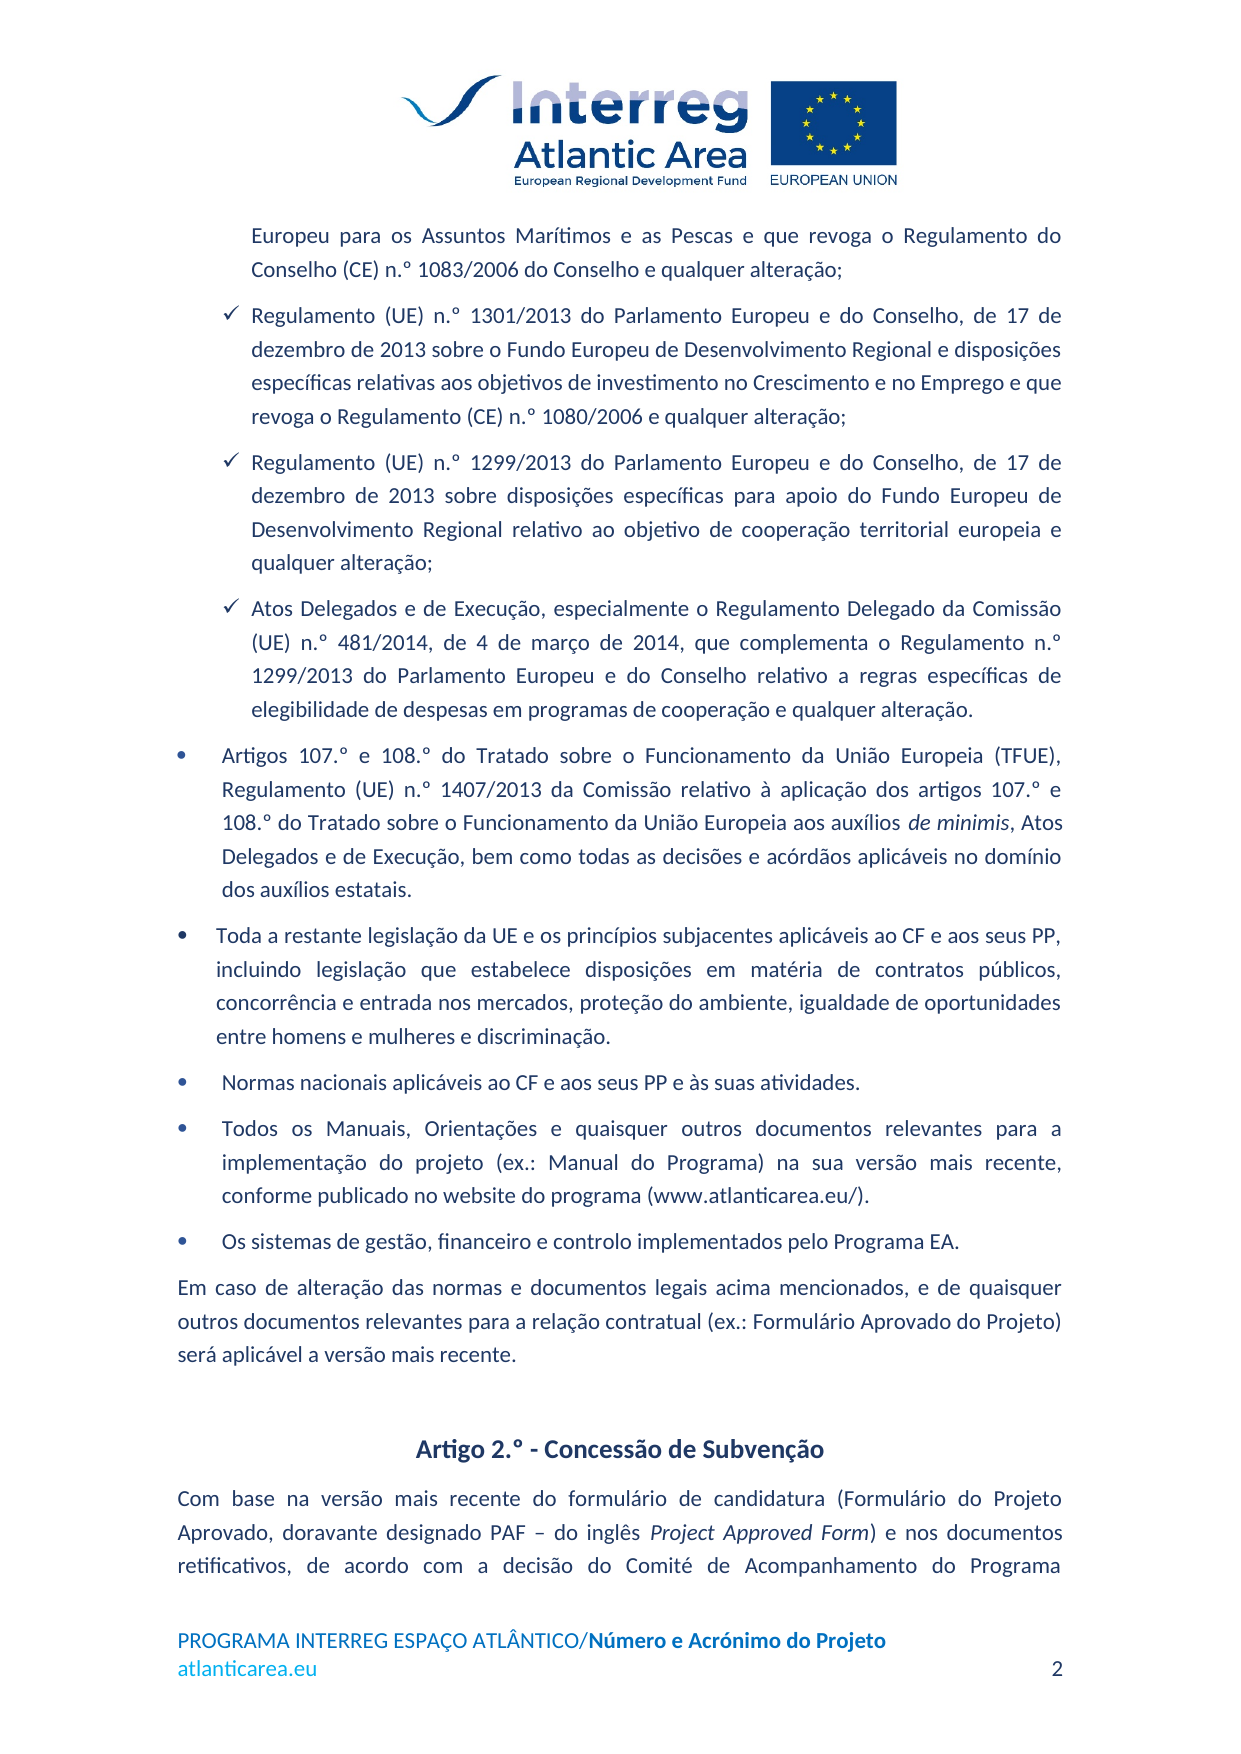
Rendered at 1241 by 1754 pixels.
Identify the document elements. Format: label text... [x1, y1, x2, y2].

list Artigos 107.º e 108.º do Tratado sobre o Funcionamento da União Europeia (TFUE), Regulamento (UE) n.º 1407/2013 da Comissão relativo à aplicação dos artigos 107.º e 108.º do Tratado sobre o Funcionamento da União Europeia aos auxílios de minimis, Atos Delegados e de Execução, bem como todas as decisões e acórdãos aplicáveis no domínio dos auxílios estatais. [177, 741, 1063, 903]
picture [383, 59, 912, 203]
list Atos Delegados e de Execução, especialmente o Regulamento Delegado da Comissão (UE) n.º 481/2014, de 4 de março de 2014, que complementa o Regulamento n.º 1299/2013 do Parlamento Europeu e do Conselho relativo a regras específicas de elegibilidade de despesas em programas de cooperação e qualquer alteração. [222, 594, 1063, 723]
text Artigo 2.º - Concessão de Subvenção [177, 1432, 1063, 1465]
text Em caso de alteração das normas e documentos legais acima mencionados, e de quaisquer outros documentos relevantes para a relação contratual (ex.: Formulário Aprovado do Projeto) será aplicável a versão mais recente. [177, 1273, 1063, 1368]
list Os sistemas de gestão, financeiro e controlo implementados pelo Programa EA. [178, 1227, 1063, 1255]
list Todos os Manuais, Orientações e quaisquer outros documentos relevantes para a implementação do projeto (ex.: Manual do Programa) na sua versão mais recente, conforme publicado no website do programa (www.atlanticarea.eu/). [178, 1114, 1063, 1209]
list Normas nacionais aplicáveis ao CF e aos seus PP e às suas atividades. [178, 1068, 1063, 1096]
list Toda a restante legislação da UE e os princípios subjacentes aplicáveis ao CF e aos seus PP, incluindo legislação que estabelece disposições em matéria de contratos públicos, concorrência e entrada nos mercados, proteção do ambiente, igualdade de oportunidades entre homens e mulheres e discriminação. [178, 921, 1063, 1050]
list Regulamento (UE) n.º 1299/2013 do Parlamento Europeu e do Conselho, de 17 de dezembro de 2013 sobre disposições específicas para apoio do Fundo Europeu de Desenvolvimento Regional relativo ao objetivo de cooperação territorial europeia e qualquer alteração; [222, 448, 1063, 576]
list Regulamento (UE) n.º 1301/2013 do Parlamento Europeu e do Conselho, de 17 de dezembro de 2013 sobre o Fundo Europeu de Desenvolvimento Regional e disposições específicas relativas aos objetivos de investimento no Crescimento e no Emprego e que revoga o Regulamento (CE) n.º 1080/2006 e qualquer alteração; [222, 301, 1063, 430]
